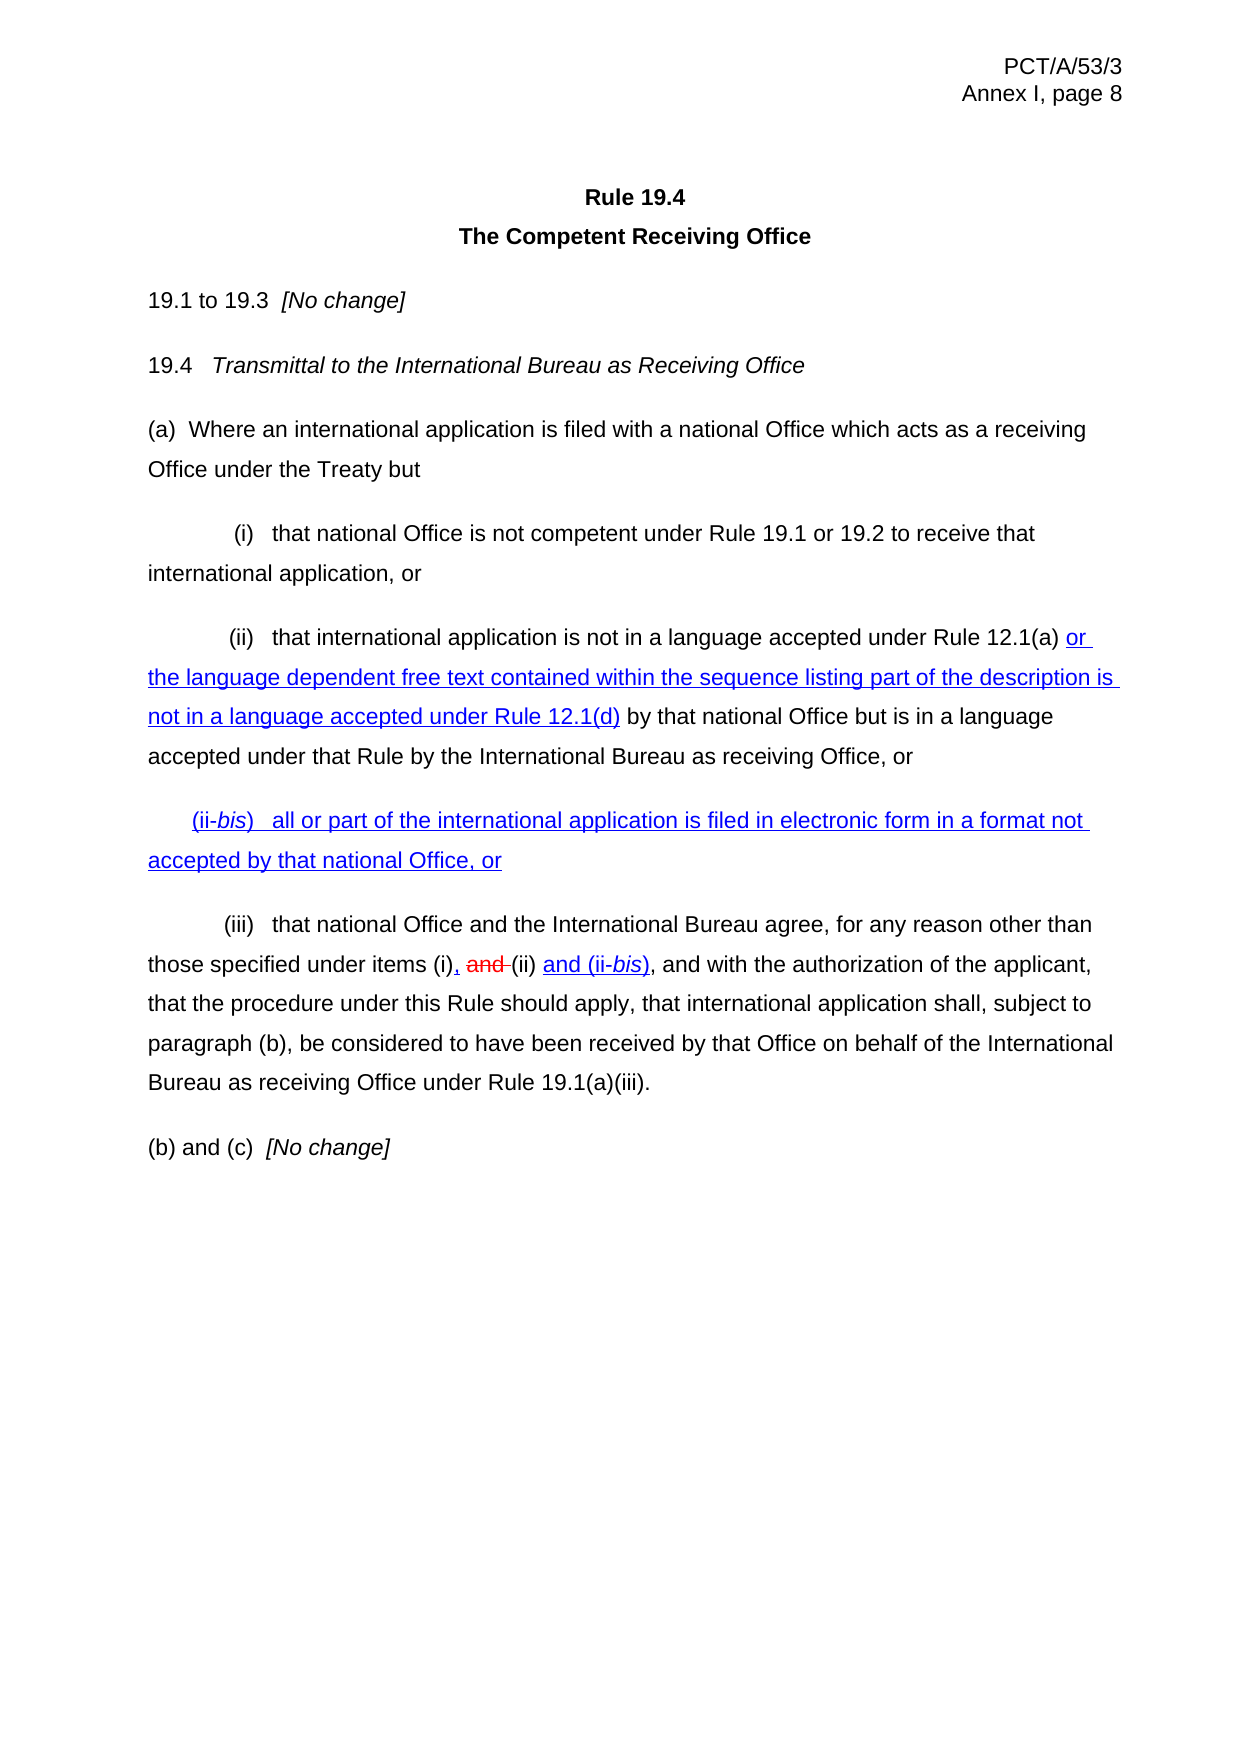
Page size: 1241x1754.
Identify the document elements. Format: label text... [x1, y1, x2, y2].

text 19.1 to 19.3 [No change] [148, 287, 1122, 314]
text (i) that national Office is not competent under Rule 19.1 or 19.2 to receive that international application, or [148, 520, 1122, 586]
text (a) Where an international application is filed with a national Office which acts as a receiving Office under the Treaty but [148, 416, 1122, 482]
text (ii-bis) all or part of the international application is filed in electronic form in a format not accepted by that national Office, or [148, 807, 1122, 873]
text (b) and (c) [No change] [148, 1134, 1122, 1160]
title Rule 19.4 The Competent Receiving Office [148, 183, 1122, 249]
text (iii) that national Office and the International Bureau agree, for any reason other than those specified under items (i), and (ii) and (ii-bis), and with the authorization of the applicant, that the procedure under this Rule should apply, that international application shall, subject to paragraph (b), be considered to have been received by that Office on behalf of the International Bureau as receiving Office under Rule 19.1(a)(iii). [148, 911, 1122, 1096]
text 19.4 Transmittal to the International Bureau as Receiving Office [148, 352, 1122, 378]
text (ii) that international application is not in a language accepted under Rule 12.1(a) or the language dependent free text contained within the sequence listing part of the description is not in a language accepted under Rule 12.1(d) by that national Office but is in a language accepted under that Rule by the International Bureau as receiving Office, or [148, 624, 1122, 769]
